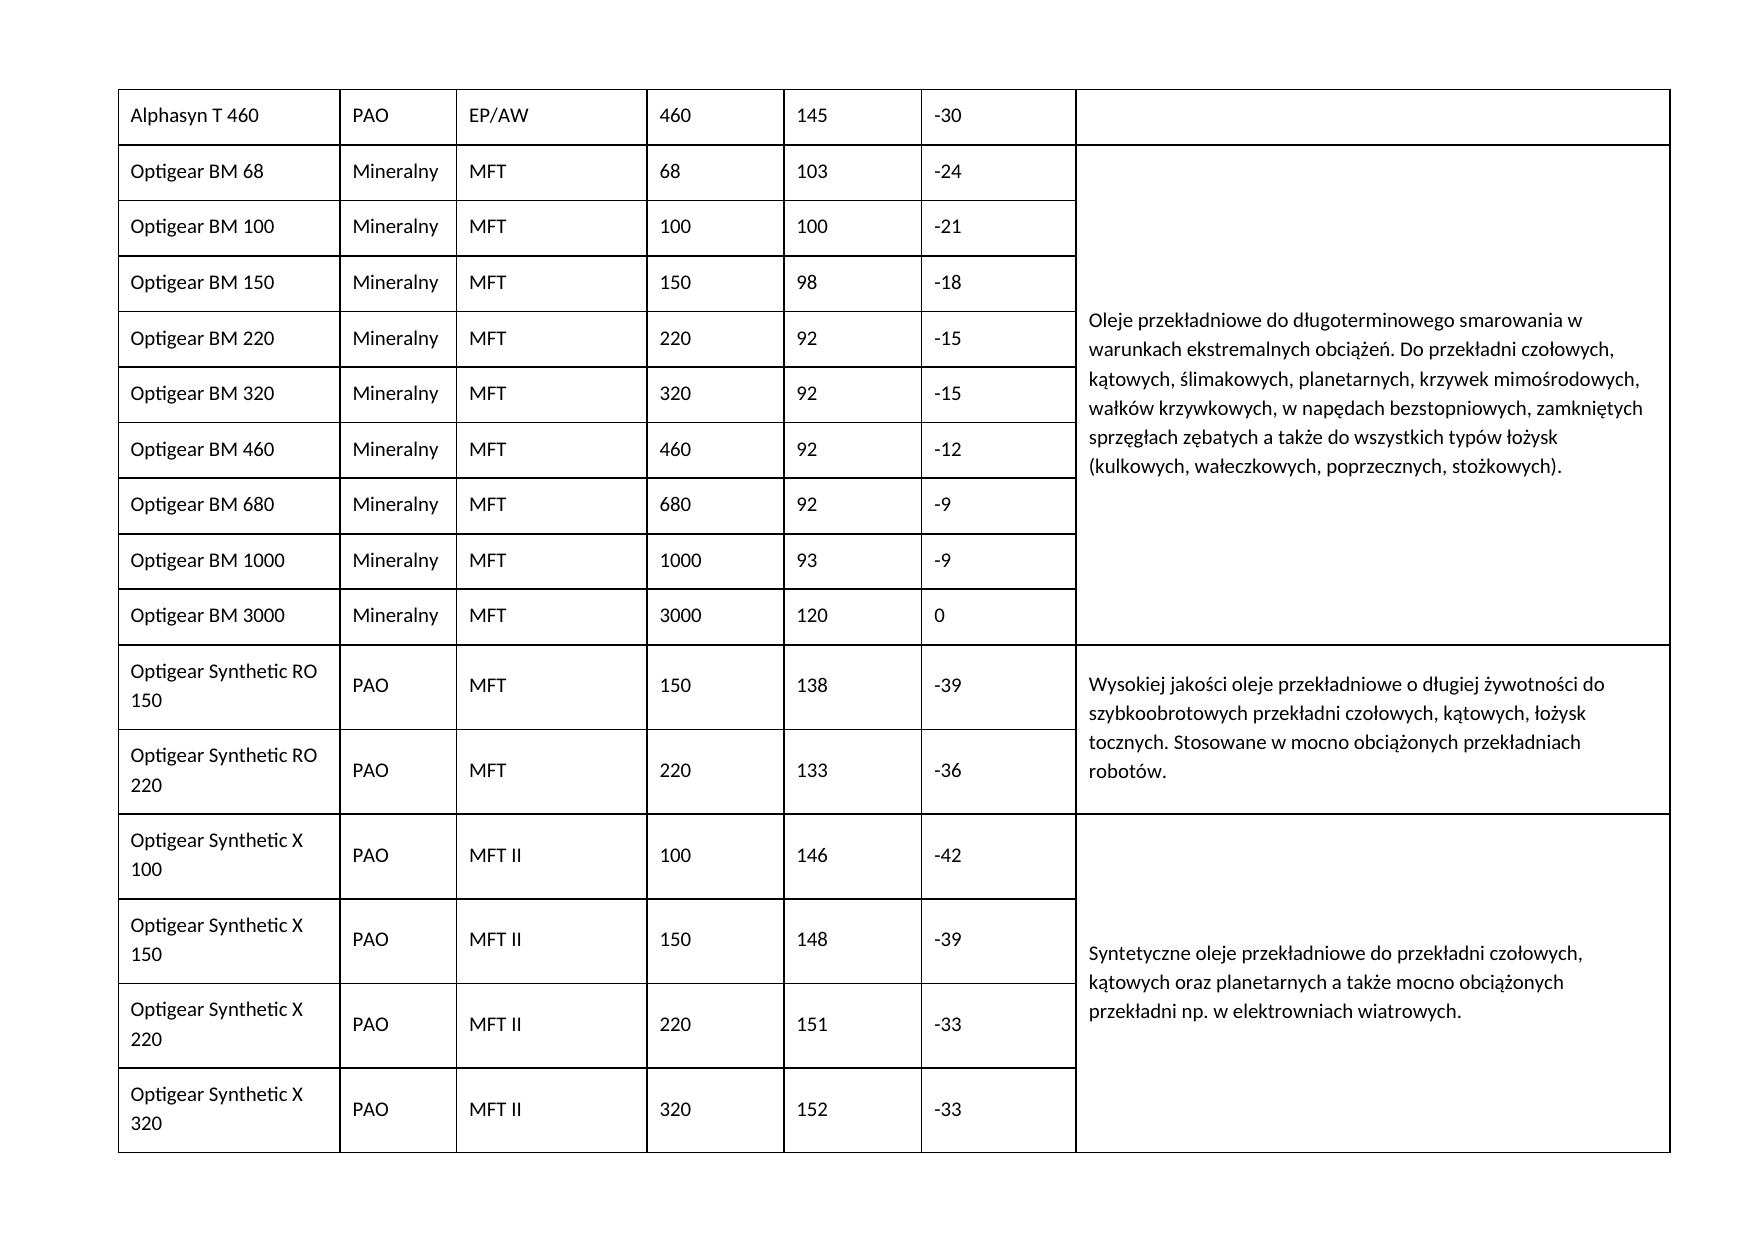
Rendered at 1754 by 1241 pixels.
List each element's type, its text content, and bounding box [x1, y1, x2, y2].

table_cell Optigear BM 460 [119, 423, 339, 477]
table_cell Mineralny [341, 590, 456, 644]
table_cell -9 [922, 535, 1075, 588]
table_cell -21 [922, 201, 1075, 255]
table_cell Optigear BM 220 [119, 312, 339, 366]
table_cell PAO [341, 984, 456, 1067]
table_cell MFT II [457, 815, 646, 898]
table_cell 150 [648, 257, 783, 311]
table_cell Optigear Synthetic X 100 [119, 815, 339, 898]
table_cell Mineralny [341, 368, 456, 422]
table_cell 148 [785, 900, 921, 983]
table_cell 220 [648, 730, 783, 813]
table_cell MFT II [457, 984, 646, 1067]
table_cell -24 [922, 146, 1075, 200]
table_cell 98 [785, 257, 921, 311]
table_cell MFT [457, 479, 646, 533]
table_cell 320 [648, 1069, 783, 1152]
table_cell -15 [922, 312, 1075, 366]
table_cell 460 [648, 423, 783, 477]
table_cell MFT [457, 201, 646, 255]
table_cell 145 [785, 90, 921, 144]
table_cell MFT [457, 257, 646, 311]
table_cell 93 [785, 535, 921, 588]
table_cell PAO [341, 646, 456, 728]
table_cell 680 [648, 479, 783, 533]
table_cell 103 [785, 146, 921, 200]
table_cell MFT [457, 730, 646, 813]
table_cell 92 [785, 368, 921, 422]
table_cell PAO [341, 815, 456, 898]
table_cell 100 [785, 201, 921, 255]
table_cell Mineralny [341, 312, 456, 366]
table_cell 220 [648, 984, 783, 1067]
table_cell -33 [922, 984, 1075, 1067]
table_cell MFT [457, 423, 646, 477]
table_cell 3000 [648, 590, 783, 644]
table_cell -18 [922, 257, 1075, 311]
table_cell 320 [648, 368, 783, 422]
table_cell Optigear Synthetic RO 150 [119, 646, 339, 728]
table_cell -39 [922, 900, 1075, 983]
table_cell 92 [785, 312, 921, 366]
table_cell PAO [341, 900, 456, 983]
table_cell 120 [785, 590, 921, 644]
table_cell PAO [341, 90, 456, 144]
table_cell MFT II [457, 1069, 646, 1152]
table_cell -12 [922, 423, 1075, 477]
table_cell Syntetyczne oleje przekładniowe do przekładni czołowych, kątowych oraz planetarnych a także mocno obciążonych przekładni np. w elektrowniach wiatrowych. [1077, 815, 1669, 1152]
table_cell 1000 [648, 535, 783, 588]
table_cell Mineralny [341, 146, 456, 200]
table_cell 220 [648, 312, 783, 366]
table_cell MFT [457, 368, 646, 422]
table_cell EP/AW [457, 90, 646, 144]
table_cell -36 [922, 730, 1075, 813]
table_cell Wysokiej jakości oleje przekładniowe o długiej żywotności do szybkoobrotowych przekładni czołowych, kątowych, łożysk tocznych. Stosowane w mocno obciążonych przekładniach robotów. [1077, 646, 1669, 813]
table_cell Mineralny [341, 479, 456, 533]
table_cell Optigear Synthetic X 320 [119, 1069, 339, 1152]
table_cell Mineralny [341, 535, 456, 588]
table_cell -42 [922, 815, 1075, 898]
table_cell -15 [922, 368, 1075, 422]
table_cell Mineralny [341, 423, 456, 477]
table_cell 133 [785, 730, 921, 813]
table_cell PAO [341, 1069, 456, 1152]
table_cell Mineralny [341, 257, 456, 311]
table_cell -30 [922, 90, 1075, 144]
table_cell 150 [648, 900, 783, 983]
table_cell 152 [785, 1069, 921, 1152]
table_cell Optigear Synthetic X 150 [119, 900, 339, 983]
table_cell Optigear BM 100 [119, 201, 339, 255]
table_cell MFT [457, 535, 646, 588]
table_cell Optigear BM 320 [119, 368, 339, 422]
table_cell Optigear BM 1000 [119, 535, 339, 588]
table_cell 68 [648, 146, 783, 200]
table_cell Mineralny [341, 201, 456, 255]
table_cell -39 [922, 646, 1075, 728]
table_cell 92 [785, 479, 921, 533]
table_cell Optigear Synthetic X 220 [119, 984, 339, 1067]
table_cell MFT [457, 646, 646, 728]
table_cell Optigear BM 68 [119, 146, 339, 200]
table_cell Optigear Synthetic RO 220 [119, 730, 339, 813]
table_cell MFT [457, 312, 646, 366]
table_cell -9 [922, 479, 1075, 533]
table_cell Optigear BM 680 [119, 479, 339, 533]
table_cell 92 [785, 423, 921, 477]
table_cell 150 [648, 646, 783, 728]
table_cell MFT [457, 590, 646, 644]
table_cell PAO [341, 730, 456, 813]
table_cell Optigear BM 150 [119, 257, 339, 311]
table_cell MFT [457, 146, 646, 200]
table_cell MFT II [457, 900, 646, 983]
table_cell 138 [785, 646, 921, 728]
table_cell -33 [922, 1069, 1075, 1152]
table_cell Alphasyn T 460 [119, 90, 339, 144]
table_cell 100 [648, 815, 783, 898]
table_cell Oleje przekładniowe do długoterminowego smarowania w warunkach ekstremalnych obciążeń. Do przekładni czołowych, kątowych, ślimakowych, planetarnych, krzywek mimośrodowych, wałków krzywkowych, w napędach bezstopniowych, zamkniętych sprzęgłach zębatych a także do wszystkich typów łożysk (kulkowych, wałeczkowych, poprzecznych, stożkowych). [1077, 146, 1669, 644]
table_cell 151 [785, 984, 921, 1067]
table_cell 100 [648, 201, 783, 255]
table_cell 146 [785, 815, 921, 898]
table_cell Optigear BM 3000 [119, 590, 339, 644]
table_cell 0 [922, 590, 1075, 644]
table_cell 460 [648, 90, 783, 144]
